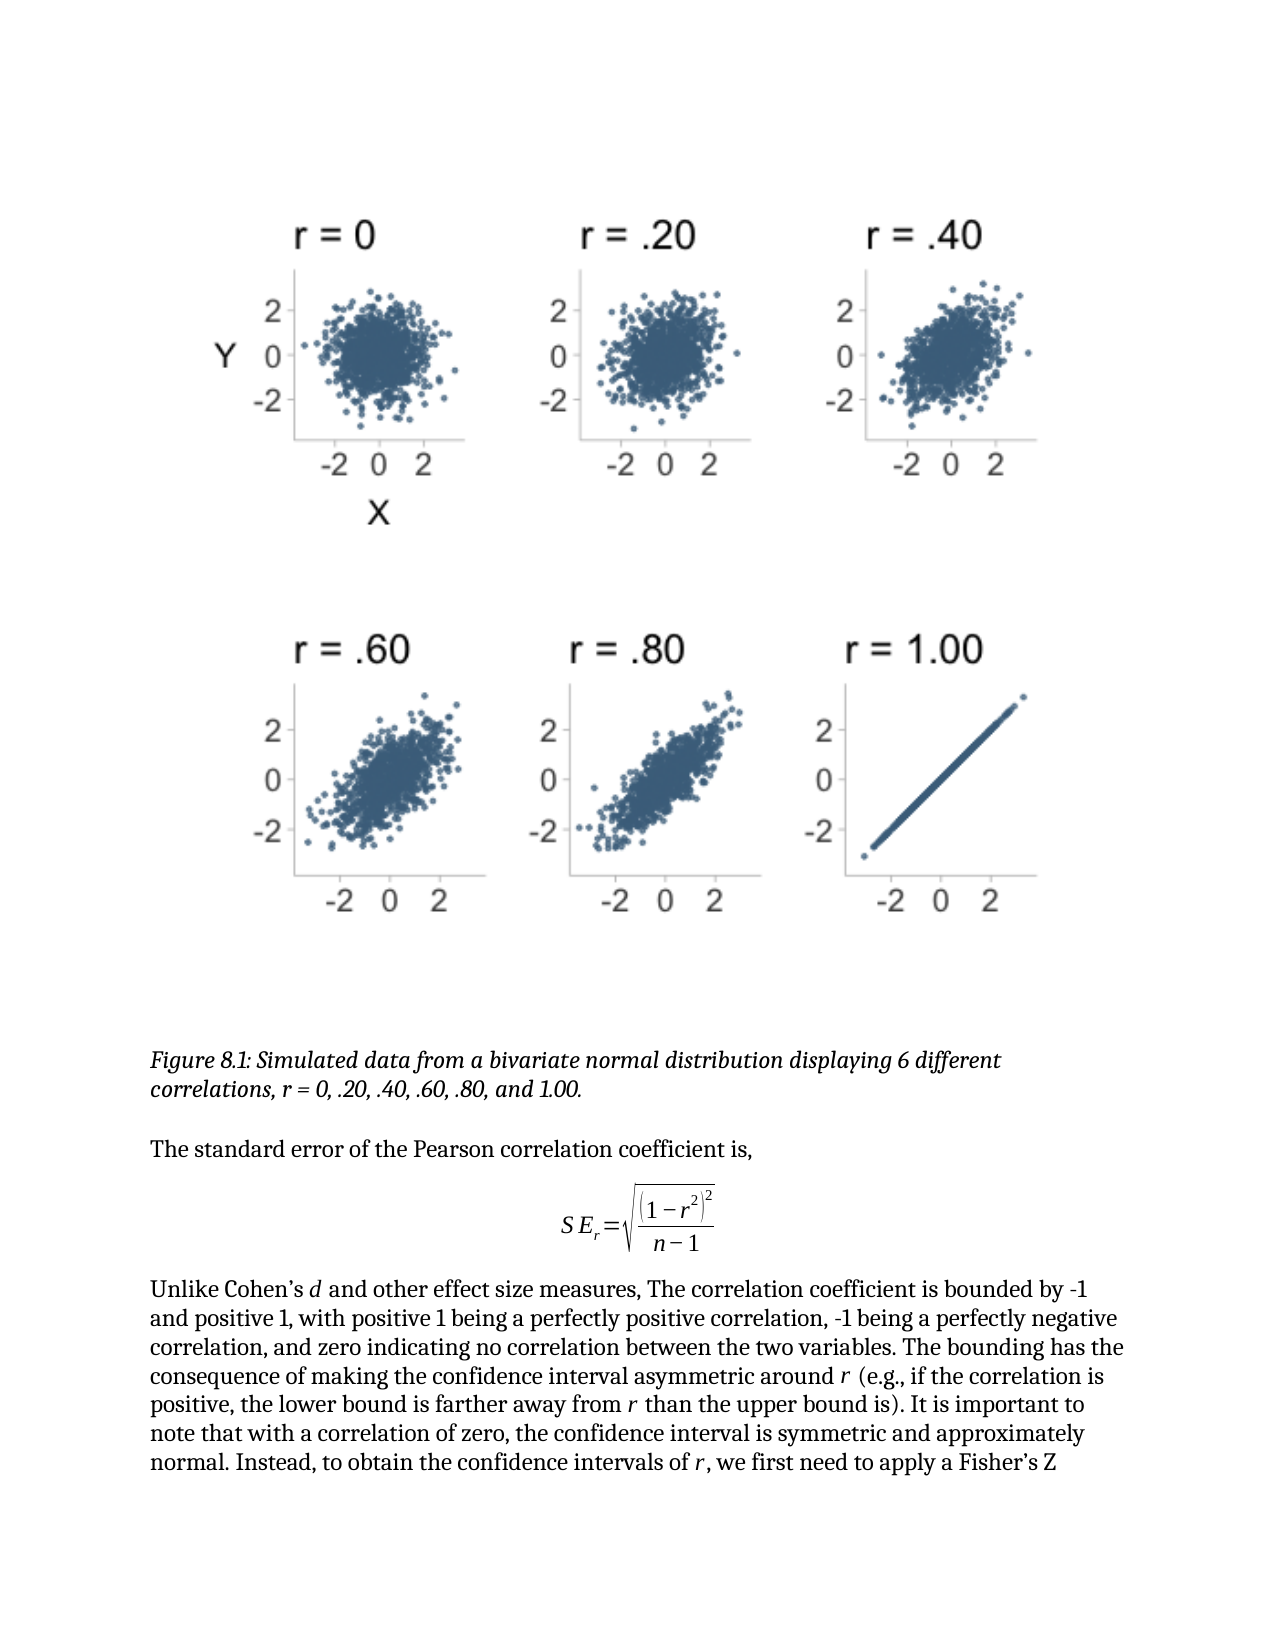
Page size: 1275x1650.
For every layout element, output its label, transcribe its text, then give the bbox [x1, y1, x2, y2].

picture [188, 150, 1064, 1025]
text The standard error of the Pearson correlation coefficient is, [150, 1134, 1125, 1163]
table_header Figure 8.1: Simulated data from a bivariate normal distribution displaying 6 different correlations, r = 0, .20, .40, .60, .80, and 1.00. [139, 150, 1114, 1116]
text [150, 1275, 1125, 1477]
